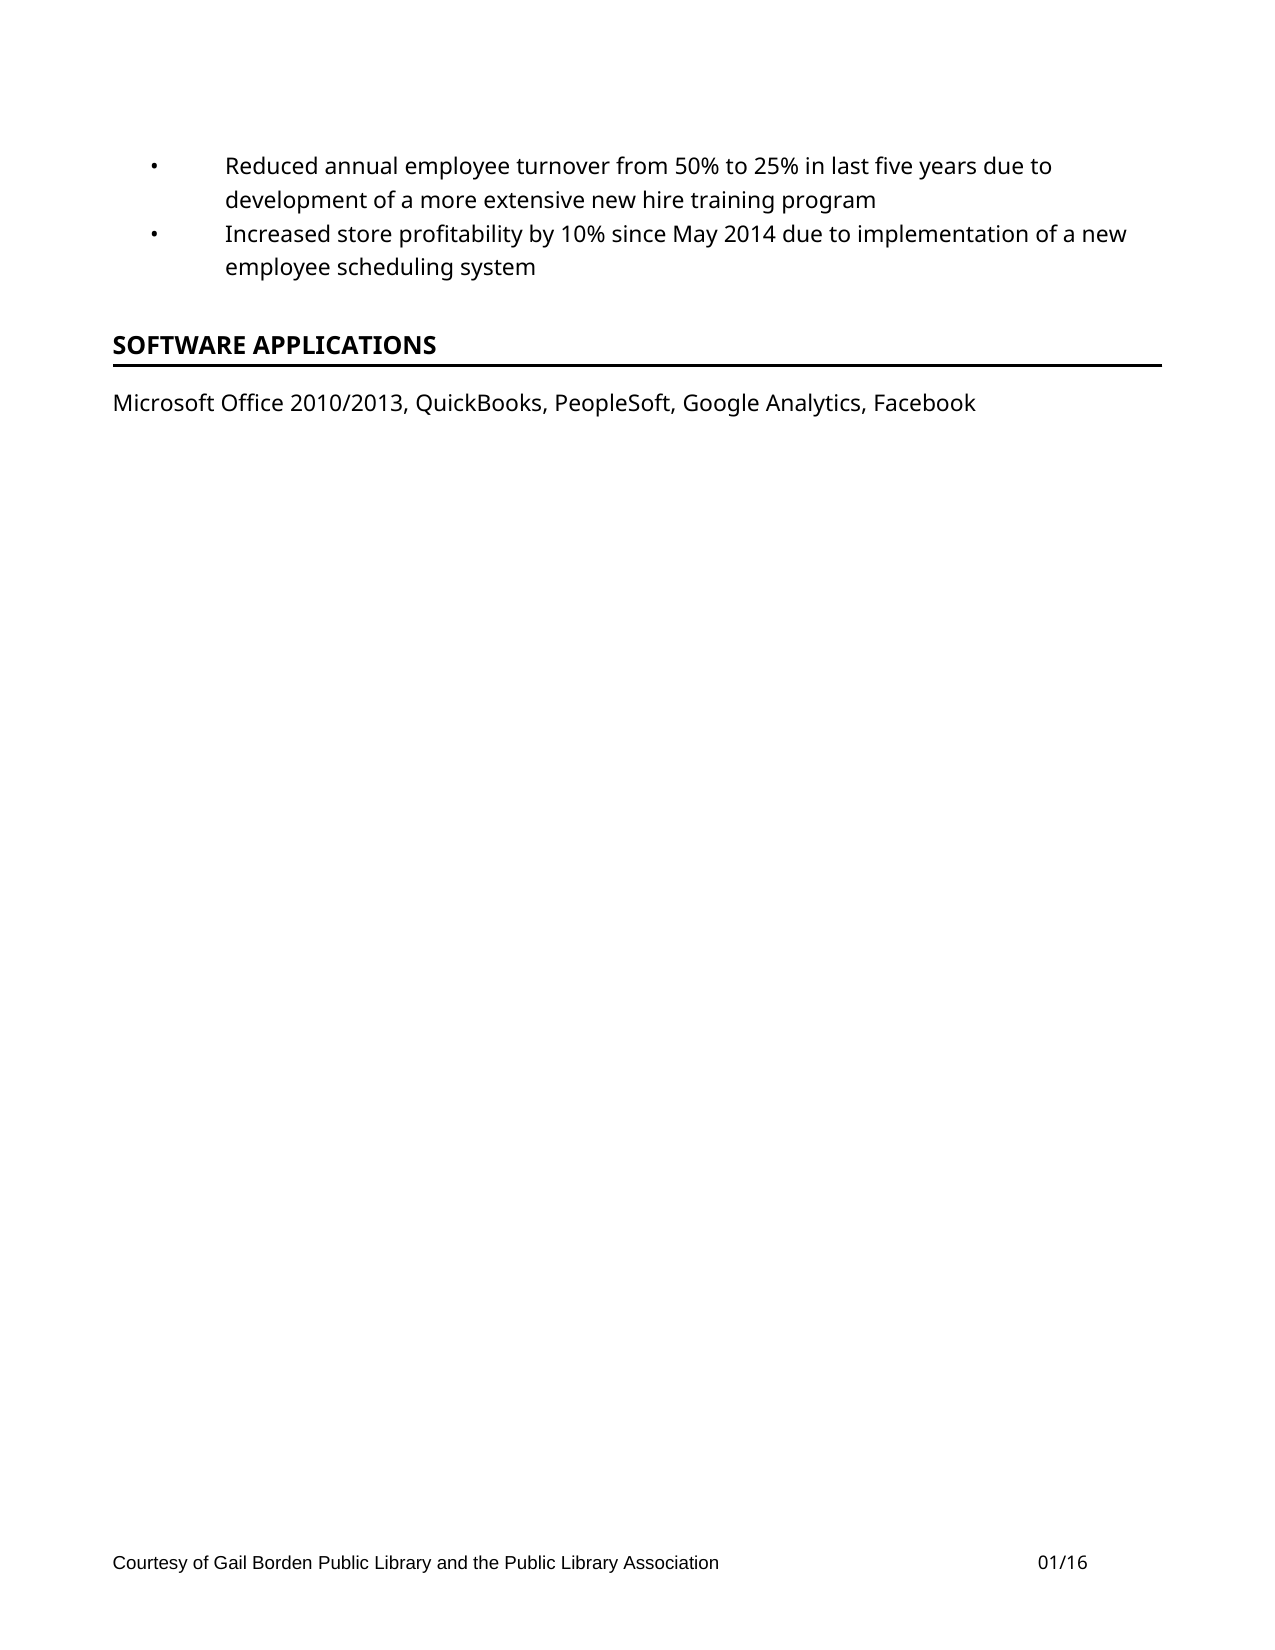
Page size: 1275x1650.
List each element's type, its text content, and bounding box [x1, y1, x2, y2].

list Increased store profitability by 10% since May 2014 due to implementation of a new employee scheduling system [150, 217, 1162, 282]
text Microsoft Office 2010/2013, QuickBooks, PeopleSoft, Google Analytics, Facebook [112, 387, 1162, 418]
text SOFTWARE APPLICATIONS [112, 328, 1162, 367]
list Reduced annual employee turnover from 50% to 25% in last five years due to development of a more extensive new hire training program [150, 150, 1162, 215]
